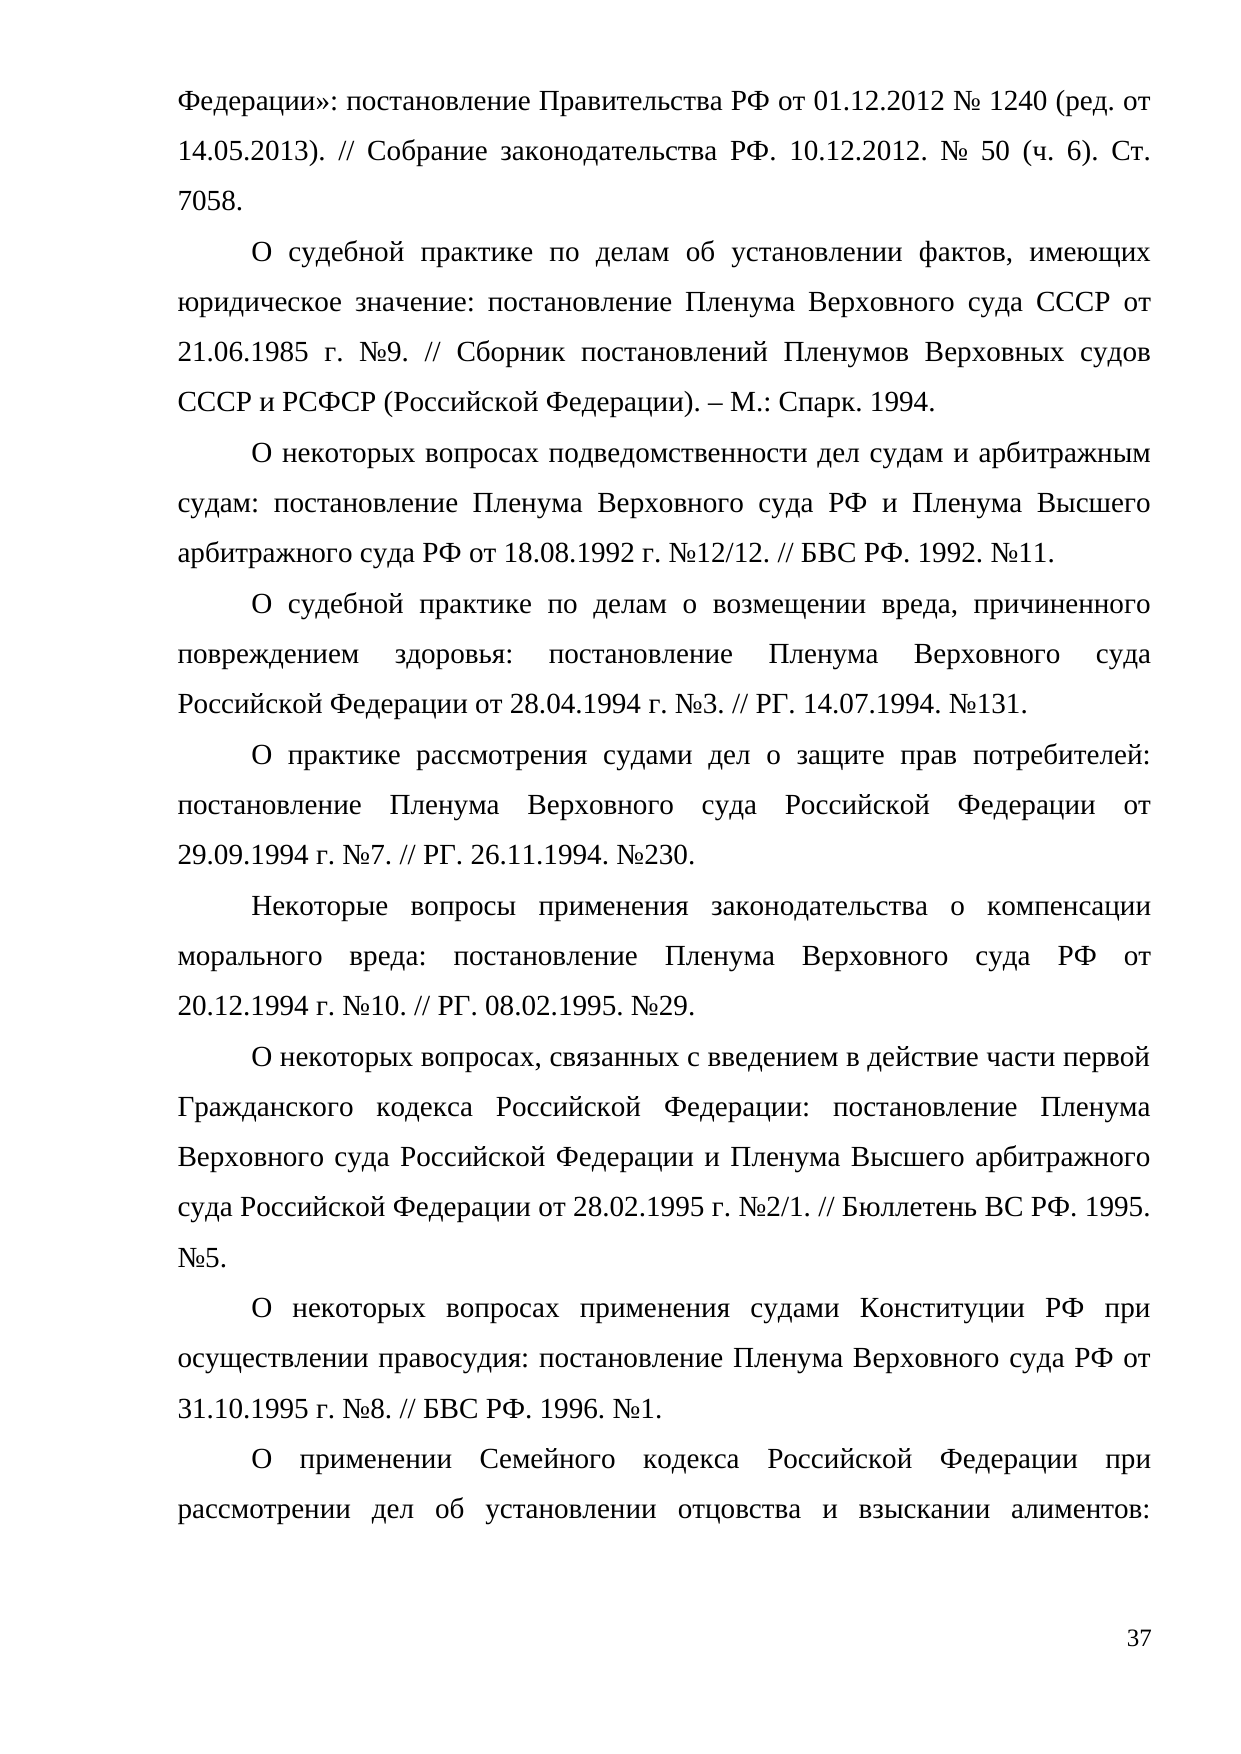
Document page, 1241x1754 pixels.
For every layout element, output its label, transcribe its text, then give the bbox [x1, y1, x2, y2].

text О некоторых вопросах подведомственности дел судам и арбитражным судам: постановление Пленума Верховного суда РФ и Пленума Высшего арбитражного суда РФ от 18.08.1992 г. №12/12. // БВС РФ. 1992. №11. [177, 435, 1152, 569]
text О судебной практике по делам о возмещении вреда, причиненного повреждением здоровья: постановление Пленума Верховного суда Российской Федерации от 28.04.1994 г. №3. // РГ. 14.07.1994. №131. [177, 586, 1152, 720]
text О некоторых вопросах, связанных с введением в действие части первой Гражданского кодекса Российской Федерации: постановление Пленума Верховного суда Российской Федерации и Пленума Высшего арбитражного суда Российской Федерации от 28.02.1995 г. №2/1. // Бюллетень ВС РФ. 1995. №5. [177, 1039, 1152, 1273]
text О некоторых вопросах применения судами Конституции РФ при осуществлении правосудия: постановление Пленума Верховного суда РФ от 31.10.1995 г. №8. // БВС РФ. 1996. №1. [177, 1290, 1152, 1424]
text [177, 83, 1152, 217]
text Некоторые вопросы применения законодательства о компенсации морального вреда: постановление Пленума Верховного суда РФ от 20.12.1994 г. №10. // РГ. 08.02.1995. №29. [177, 888, 1152, 1022]
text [177, 1441, 1152, 1525]
text О судебной практике по делам об установлении фактов, имеющих юридическое значение: постановление Пленума Верховного суда СССР от 21.06.1985 г. №9. // Сборник постановлений Пленумов Верховных судов СССР и РСФСР (Российской Федерации). – М.: Спарк. 1994. [177, 234, 1152, 418]
text О практике рассмотрения судами дел о защите прав потребителей: постановление Пленума Верховного суда Российской Федерации от 29.09.1994 г. №7. // РГ. 26.11.1994. №230. [177, 737, 1152, 871]
